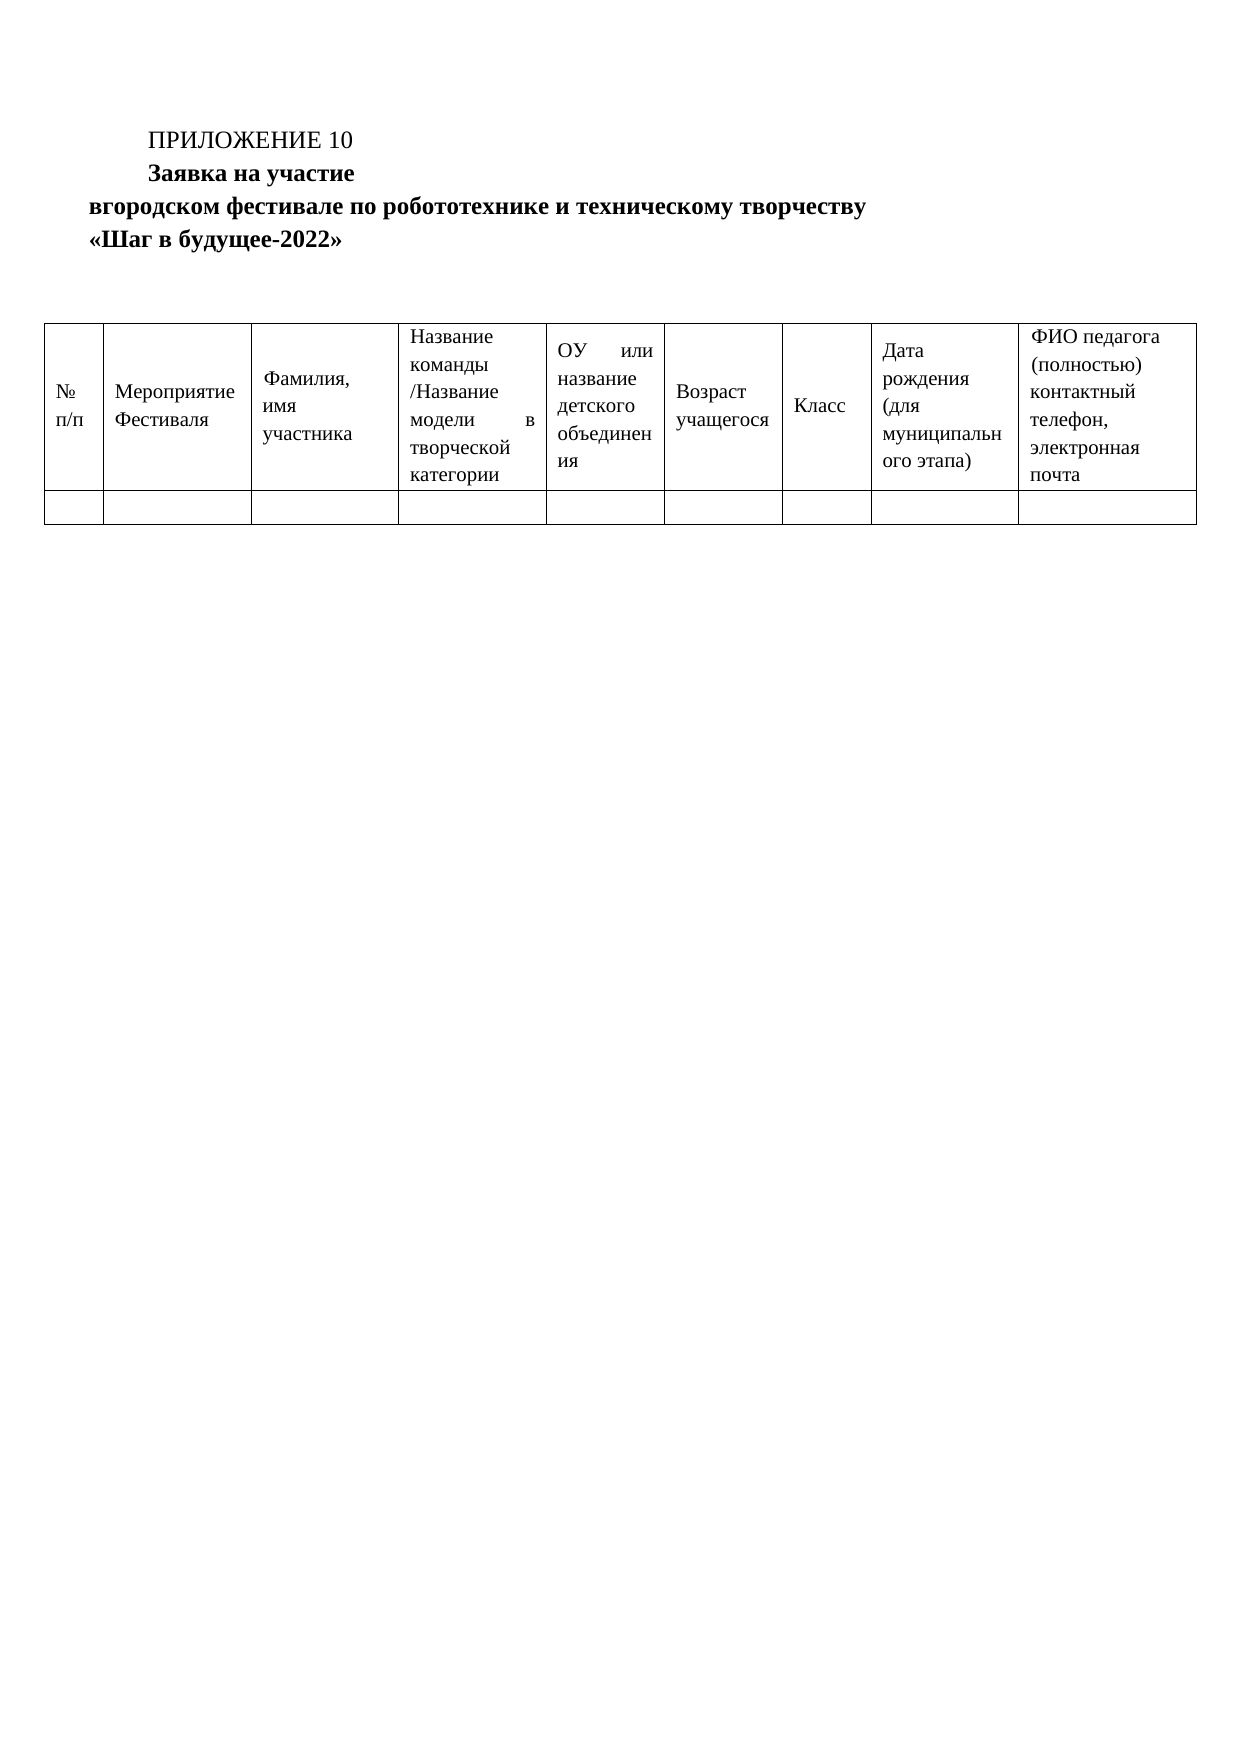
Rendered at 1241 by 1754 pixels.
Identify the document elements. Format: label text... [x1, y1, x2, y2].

table_cell [252, 491, 398, 524]
table_header Класс [783, 324, 871, 490]
table_header Дата рождения (для муниципального этапа) [872, 324, 1018, 490]
table_header ОУ или название детского объединения [547, 324, 664, 490]
table_cell [547, 491, 664, 524]
table_cell [665, 491, 782, 524]
table_header Название команды /Название модели в творческой категории [399, 324, 546, 490]
text вгородском фестивале по робототехнике и техническому творчеству [88, 191, 1181, 220]
table_header ФИО педагога (полностью) контактный телефон, электронная почта [1019, 324, 1196, 490]
text «Шаг в будущее-2022» [88, 224, 1181, 253]
table_cell [45, 491, 103, 524]
table_header № п/п [45, 324, 103, 490]
table_cell [872, 491, 1018, 524]
table_header Мероприятие Фестиваля [104, 324, 251, 490]
table_cell [783, 491, 871, 524]
table_cell [399, 491, 546, 524]
table_header Фамилия, имя участника [252, 324, 398, 490]
text Заявка на участие [118, 158, 1181, 187]
table_cell [1019, 491, 1196, 524]
table_cell [104, 491, 251, 524]
table_header Возраст учащегося [665, 324, 782, 490]
text ПРИЛОЖЕНИЕ 10 [118, 125, 1181, 154]
